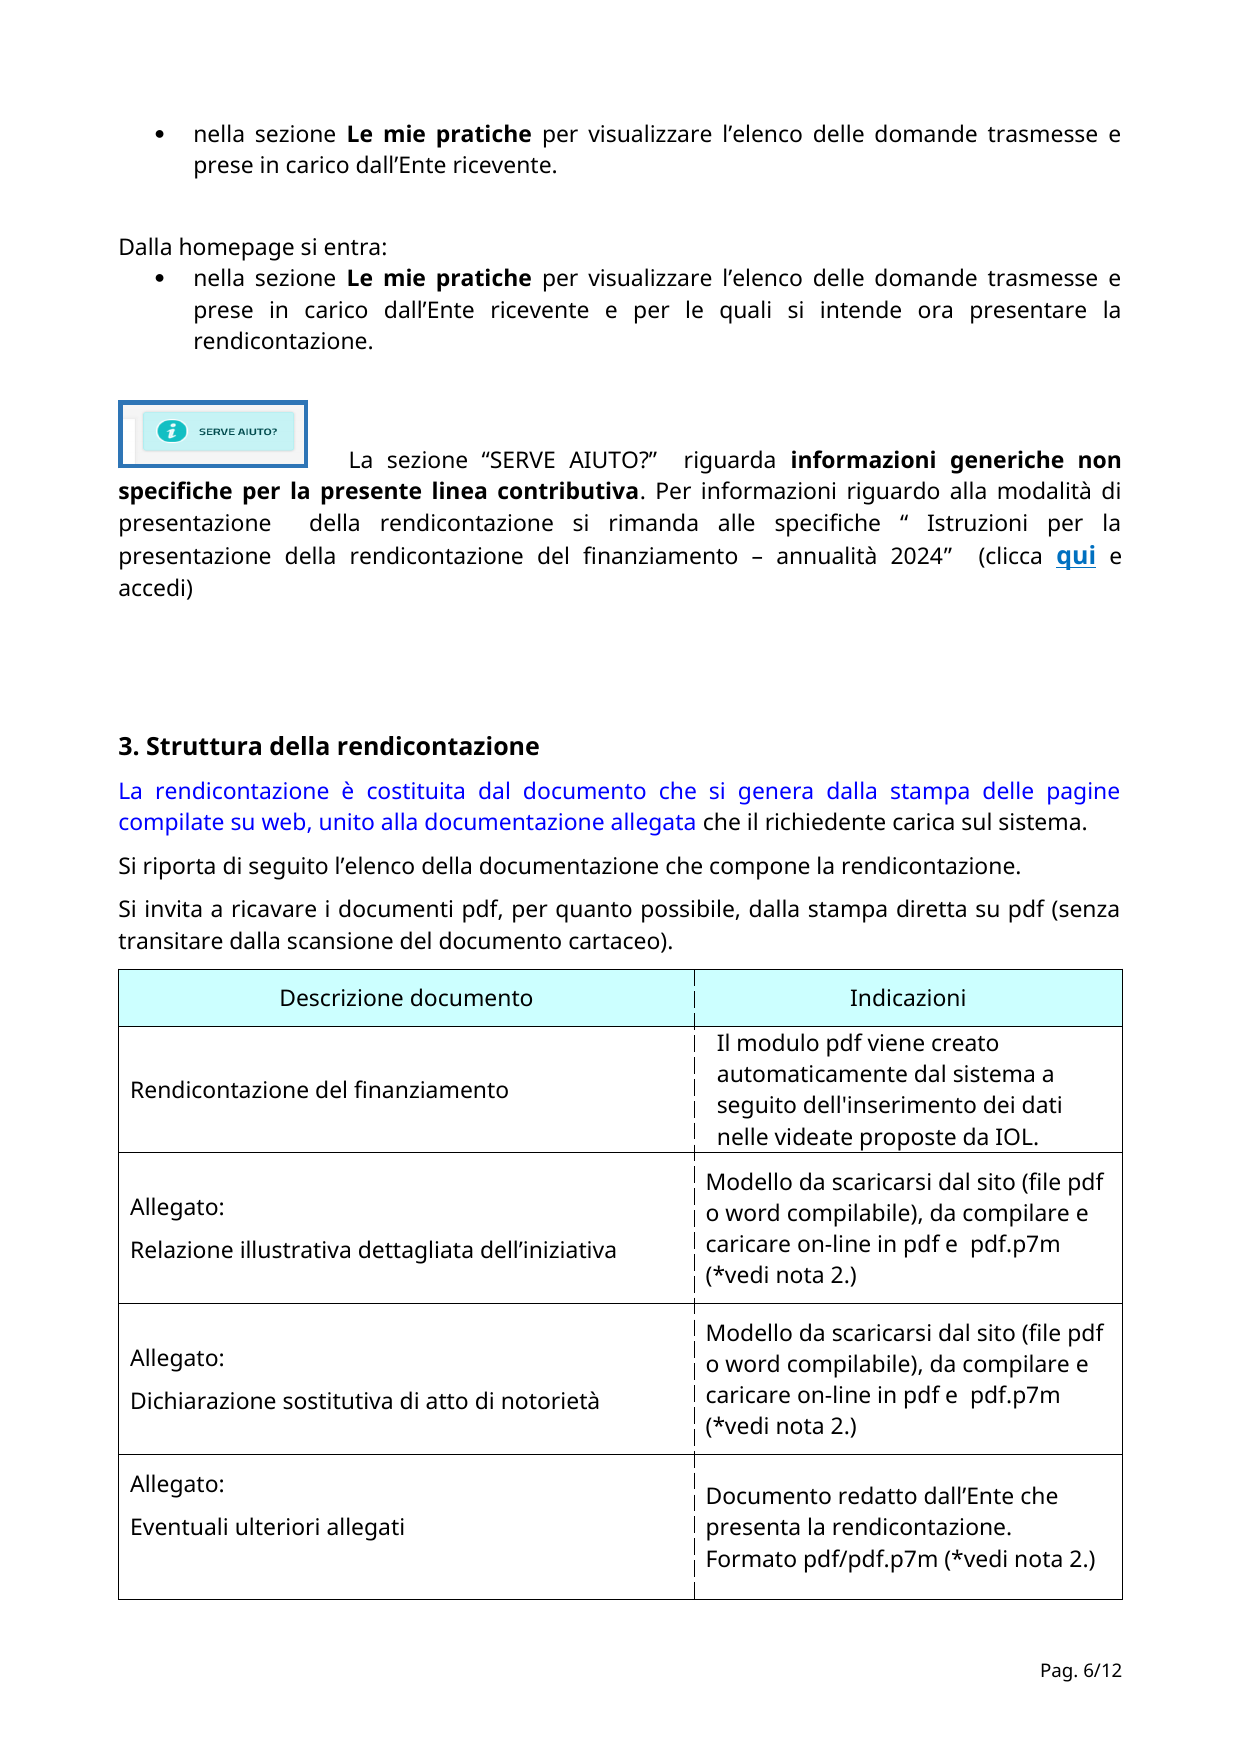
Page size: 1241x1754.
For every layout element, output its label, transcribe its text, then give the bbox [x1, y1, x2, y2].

text Si invita a ricavare i documenti pdf, per quanto possibile, dalla stampa diretta su pdf (senza transitare dalla scansione del documento cartaceo). [118, 893, 1122, 956]
list nella sezione Le mie pratiche per visualizzare l’elenco delle domande trasmesse e prese in carico dall’Ente ricevente e per le quali si intende ora presentare la rendicontazione. [156, 262, 1122, 356]
table_header Indicazioni [694, 970, 1122, 1026]
text La sezione “SERVE AIUTO?” riguarda informazioni generiche non specifiche per la presente linea contributiva. Per informazioni riguardo alla modalità di presentazione della rendicontazione si rimanda alle specifiche “ Istruzioni per la presentazione della rendicontazione del finanziamento – annualità 2024” (clicca qui e accedi) [118, 400, 1122, 603]
table_cell Modello da scaricarsi dal sito (file pdf o word compilabile), da compilare e caricare on-line in pdf e pdf.p7m (*vedi nota 2.) [694, 1153, 1122, 1303]
text La rendicontazione è costituita dal documento che si genera dalla stampa delle pagine compilate su web, unito alla documentazione allegata che il richiedente carica sul sistema. [118, 775, 1122, 837]
list nella sezione Le mie pratiche per visualizzare l’elenco delle domande trasmesse e prese in carico dall’Ente ricevente. [156, 118, 1122, 181]
text Dalla homepage si entra: [118, 231, 1122, 262]
text 3. Struttura della rendicontazione [118, 728, 1122, 762]
table_cell Rendicontazione del finanziamento [119, 1027, 694, 1152]
table_header Descrizione documento [119, 970, 694, 1026]
table_cell Documento redatto dall’Ente che presenta la rendicontazione. Formato pdf/pdf.p7m (*vedi nota 2.) [694, 1455, 1122, 1599]
picture [123, 405, 304, 464]
table_cell Modello da scaricarsi dal sito (file pdf o word compilabile), da compilare e caricare on-line in pdf e pdf.p7m (*vedi nota 2.) [694, 1304, 1122, 1454]
table_cell [694, 1027, 1122, 1152]
table_cell Allegato: Eventuali ulteriori allegati [119, 1455, 694, 1599]
table_cell Allegato: Dichiarazione sostitutiva di atto di notorietà [119, 1304, 694, 1454]
table_cell Allegato: Relazione illustrativa dettagliata dell’iniziativa [119, 1153, 694, 1303]
text Si riporta di seguito l’elenco della documentazione che compone la rendicontazione. [118, 850, 1122, 881]
